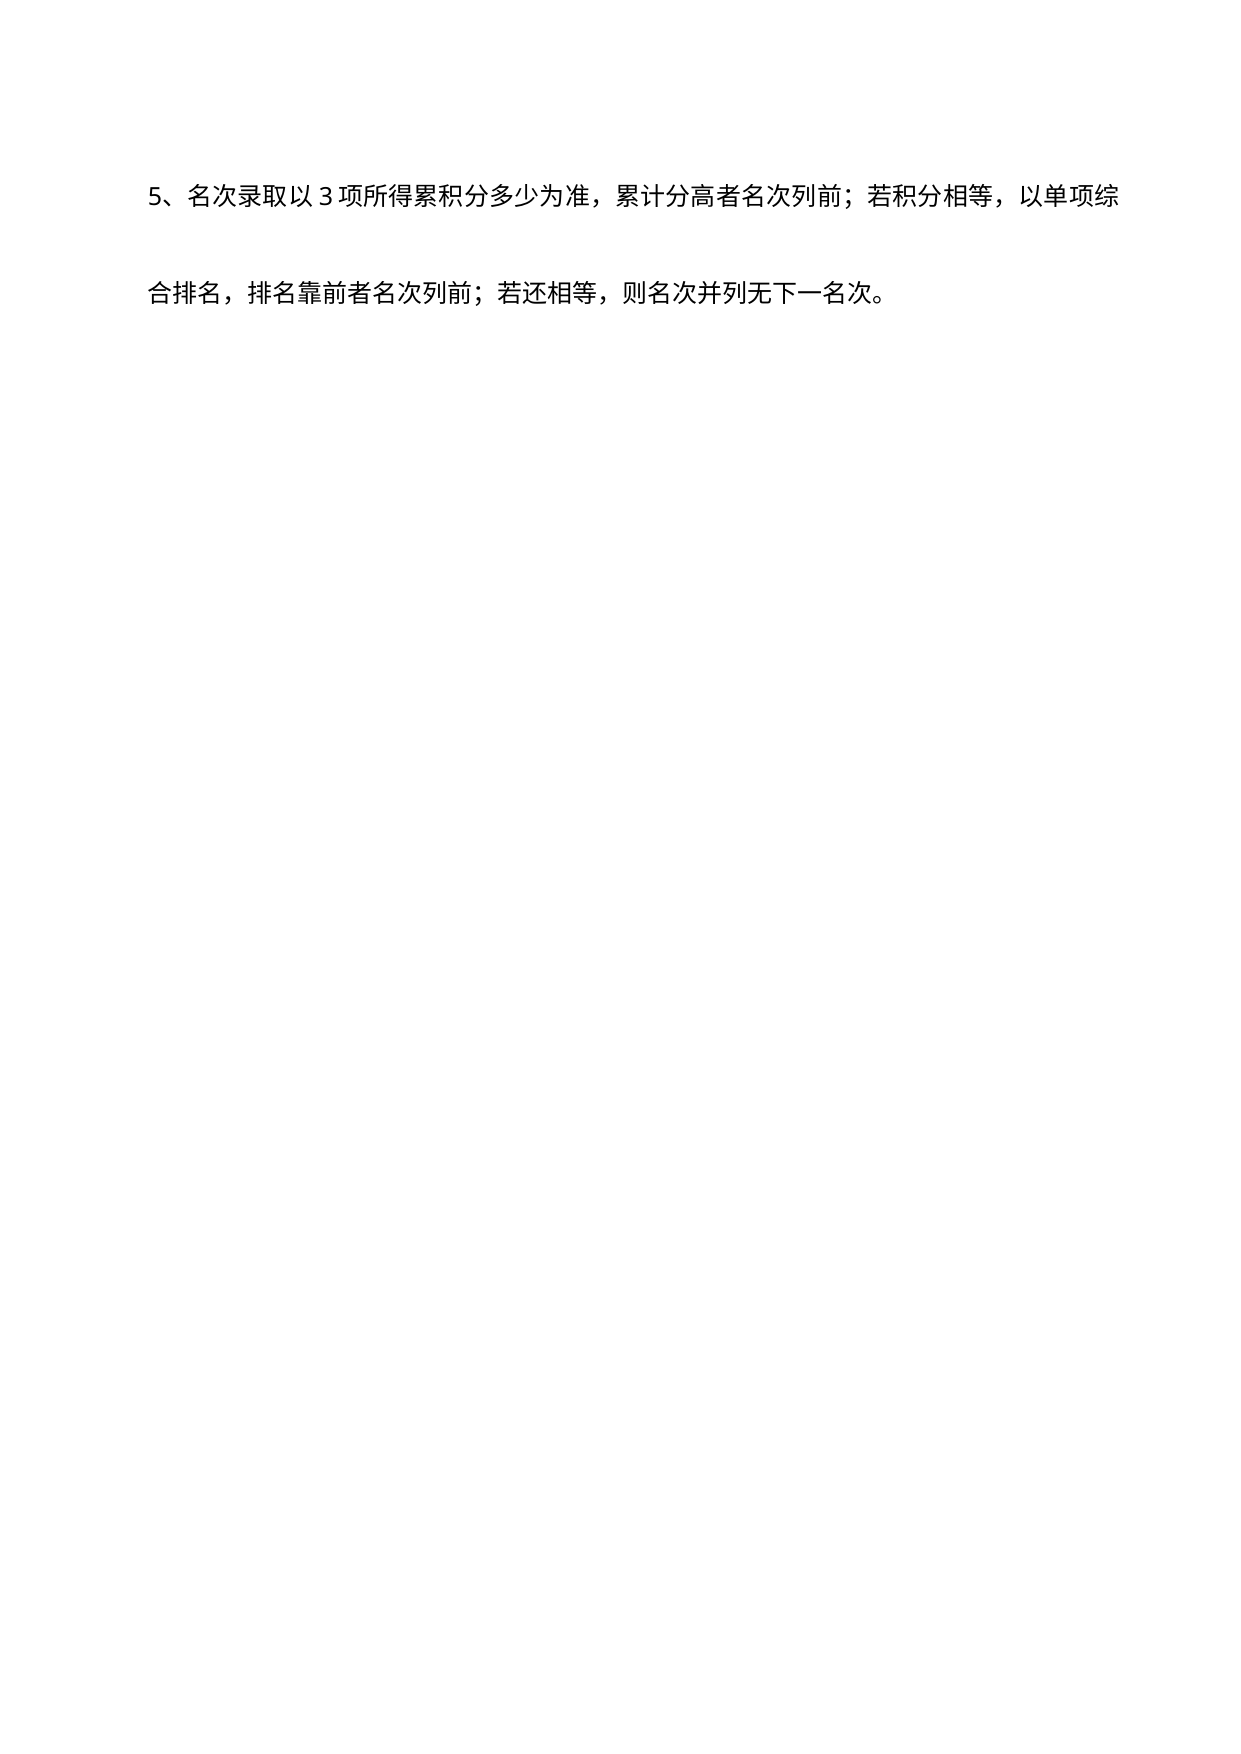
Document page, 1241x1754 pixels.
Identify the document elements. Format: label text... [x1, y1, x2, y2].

list 名次录取以3项所得累积分多少为准，累计分高者名次列前；若积分相等，以单项综合排名，排名靠前者名次列前；若还相等，则名次并列无下一名次。 [148, 162, 1122, 324]
